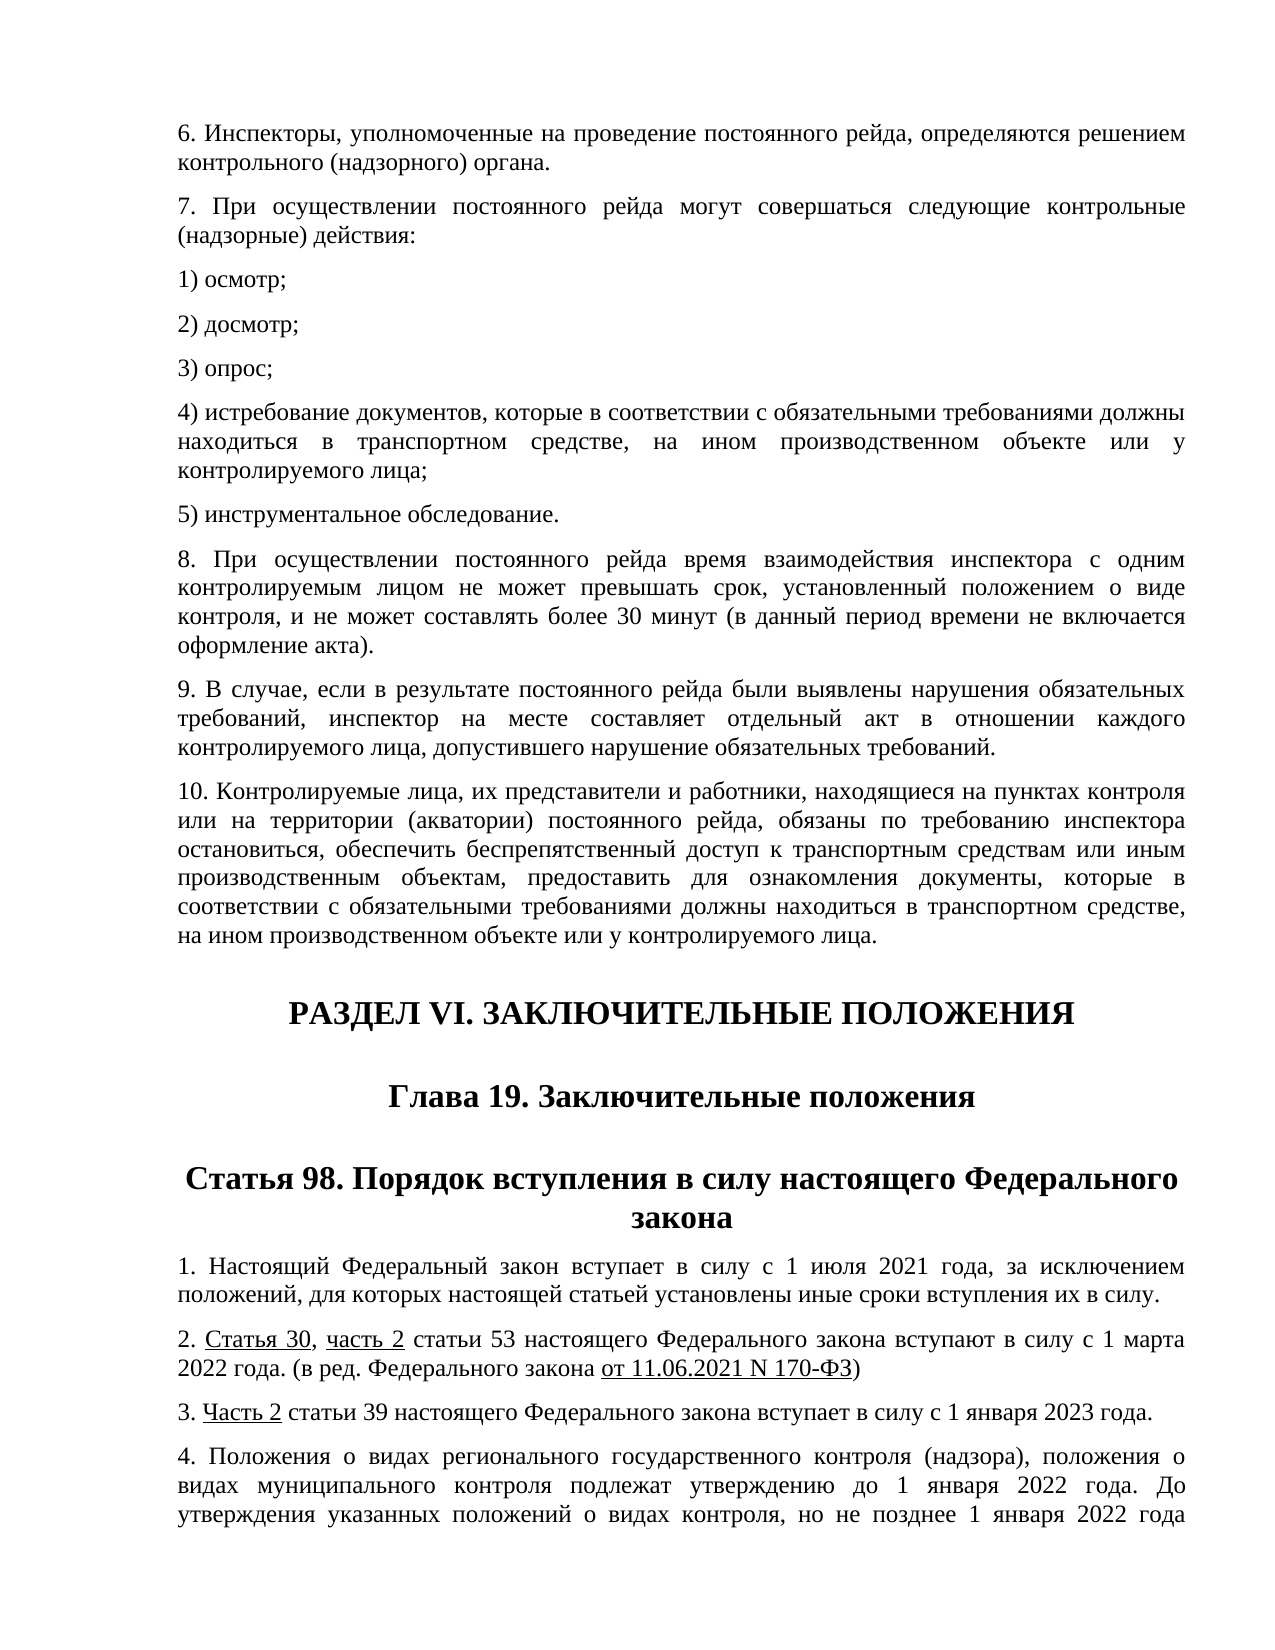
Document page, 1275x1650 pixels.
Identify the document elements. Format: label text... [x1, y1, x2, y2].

text 10. Контролируемые лица, их представители и работники, находящиеся на пунктах контроля или на территории (акватории) постоянного рейда, обязаны по требованию инспектора остановиться, обеспечить беспрепятственный доступ к транспортным средствам или иным производственным объектам, предоставить для ознакомления документы, которые в соответствии с обязательными требованиями должны находиться в транспортном средстве, на ином производственном объекте или у контролируемого лица. [177, 776, 1186, 949]
text 6. Инспекторы, уполномоченные на проведение постоянного рейда, определяются решением контрольного (надзорного) органа. [177, 118, 1186, 176]
text РАЗДЕЛ VI. ЗАКЛЮЧИТЕЛЬНЫЕ ПОЛОЖЕНИЯ [177, 993, 1186, 1031]
text 3) опрос; [177, 353, 1186, 382]
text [177, 1441, 1186, 1528]
text 9. В случае, если в результате постоянного рейда были выявлены нарушения обязательных требований, инспектор на месте составляет отдельный акт в отношении каждого контролируемого лица, допустившего нарушение обязательных требований. [177, 674, 1186, 761]
text 2. Статья 30, часть 2 статьи 53 настоящего Федерального закона вступают в силу с 1 марта 2022 года. (в ред. Федерального закона от 11.06.2021 N 170-ФЗ) [177, 1324, 1186, 1381]
text 2) досмотр; [177, 309, 1186, 337]
text 5) инструментальное обследование. [177, 499, 1186, 528]
text 1. Настоящий Федеральный закон вступает в силу с 1 июля 2021 года, за исключением положений, для которых настоящей статьей установлены иные сроки вступления их в силу. [177, 1251, 1186, 1308]
text Статья 98. Порядок вступления в силу настоящего Федерального закона [177, 1158, 1186, 1235]
text 1) осмотр; [177, 264, 1186, 293]
text Глава 19. Заключительные положения [177, 1076, 1186, 1114]
text 8. При осуществлении постоянного рейда время взаимодействия инспектора с одним контролируемым лицом не может превышать срок, установленный положением о виде контроля, и не может составлять более 30 минут (в данный период времени не включается оформление акта). [177, 544, 1186, 659]
text 3. Часть 2 статьи 39 настоящего Федерального закона вступает в силу с 1 января 2023 года. [177, 1397, 1186, 1426]
text 7. При осуществлении постоянного рейда могут совершаться следующие контрольные (надзорные) действия: [177, 191, 1186, 249]
text 4) истребование документов, которые в соответствии с обязательными требованиями должны находиться в транспортном средстве, на ином производственном объекте или у контролируемого лица; [177, 397, 1186, 484]
